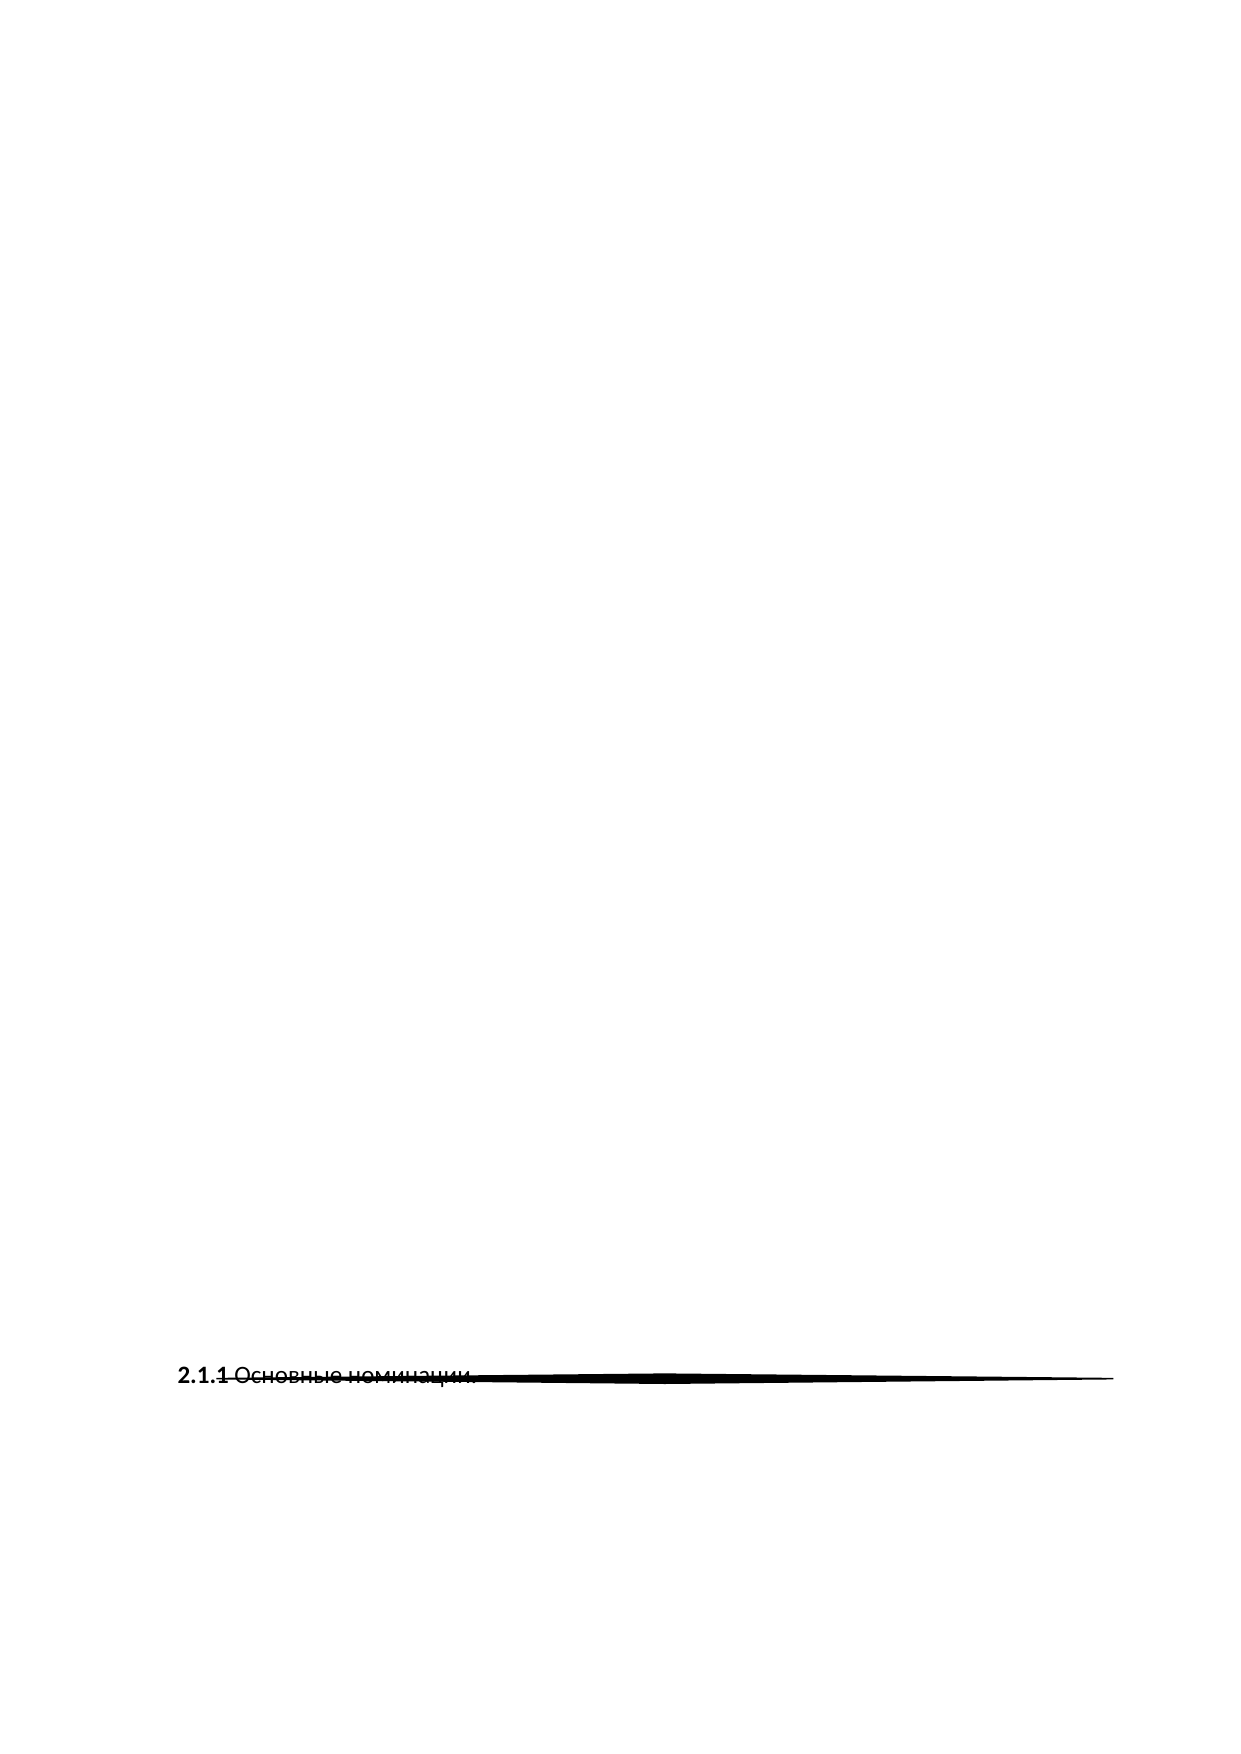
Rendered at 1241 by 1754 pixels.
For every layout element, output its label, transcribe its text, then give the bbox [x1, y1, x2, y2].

text 2.1.1 Основные номинации. [177, 1359, 1152, 1389]
